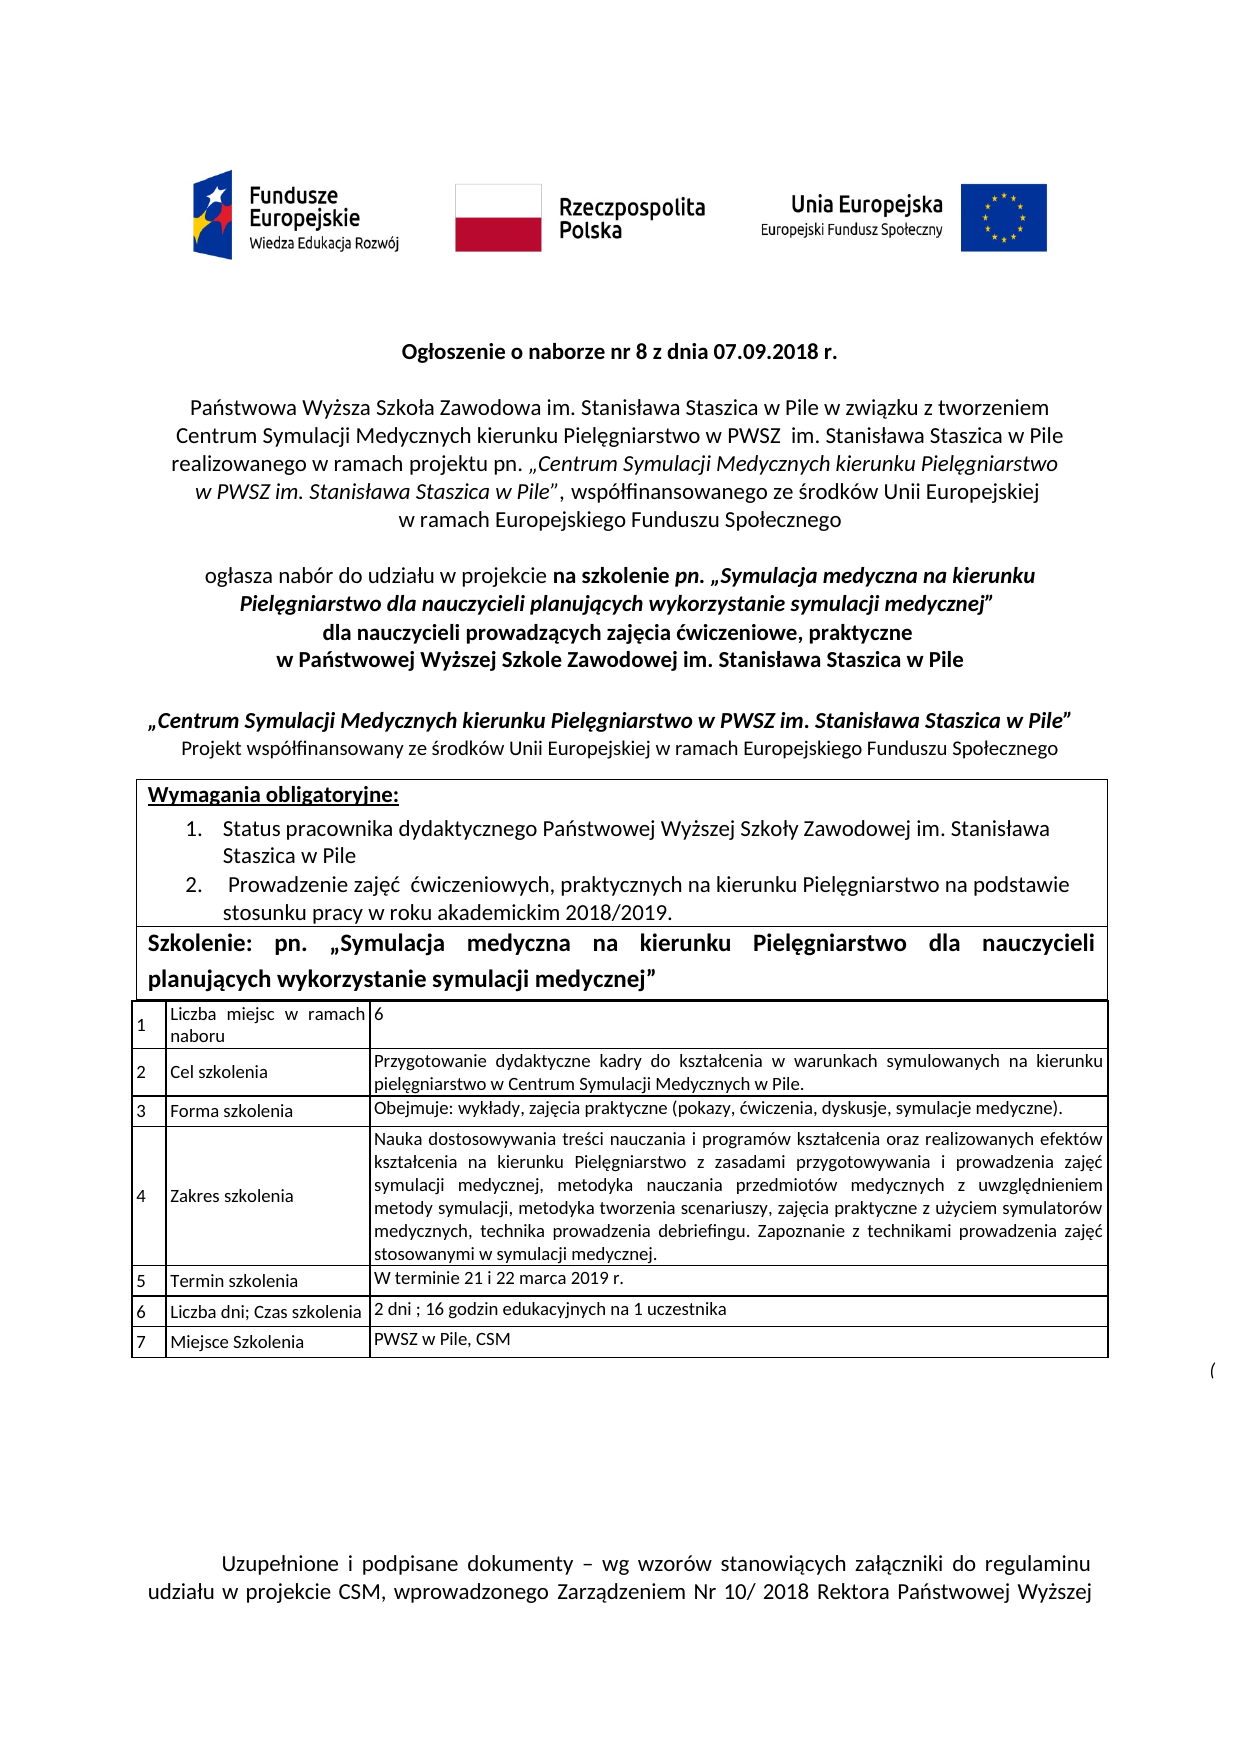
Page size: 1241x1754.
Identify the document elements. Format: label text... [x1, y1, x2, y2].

text Państwowa Wyższa Szkoła Zawodowa im. Stanisława Staszica w Pile w związku z tworzeniem Centrum Symulacji Medycznych kierunku Pielęgniarstwo w PWSZ im. Stanisława Staszica w Pile realizowanego w ramach projektu pn. „Centrum Symulacji Medycznych kierunku Pielęgniarstwo w PWSZ im. Stanisława Staszica w Pile”, współfinansowanego ze środków Unii Europejskiej w ramach Europejskiego Funduszu Społecznego [148, 393, 1093, 562]
table_cell 2 dni ; 16 godzin edukacyjnych na 1 uczestnika [371, 1297, 1107, 1326]
table_cell Forma szkolenia [167, 1097, 369, 1126]
table_header Liczba miejsc w ramach naboru [167, 1002, 369, 1047]
table_header 1 [133, 1002, 165, 1047]
table_cell Cel szkolenia [167, 1049, 369, 1095]
text ( [1090, 1358, 1240, 1381]
text „Centrum Symulacji Medycznych kierunku Pielęgniarstwo w PWSZ im. Stanisława Staszica w Pile” [148, 702, 1093, 735]
text Projekt współfinansowany ze środków Unii Europejskiej w ramach Europejskiego Funduszu Społecznego [133, 735, 1093, 760]
table_cell 5 [133, 1266, 165, 1295]
table_header 6 [371, 1002, 1107, 1047]
table_cell Szkolenie: pn. „Symulacja medyczna na kierunku Pielęgniarstwo dla nauczycieli planujących wykorzystanie symulacji medycznej” [137, 927, 1107, 999]
table_cell 6 [133, 1297, 165, 1326]
table_cell 2 [133, 1049, 165, 1095]
table_cell W terminie 21 i 22 marca 2019 r. [371, 1266, 1107, 1295]
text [148, 1549, 1093, 1605]
table_cell Liczba dni; Czas szkolenia [167, 1297, 369, 1326]
table_header Wymagania obligatoryjne: Status pracownika dydaktycznego Państwowej Wyższej Szkoły Zawodowej im. Stanisława Staszica w Pile Prowadzenie zajęć ćwiczeniowych, praktycznych na kierunku Pielęgniarstwo na podstawie stosunku pracy w roku akademickim 2018/2019. [137, 780, 1107, 926]
table_cell Termin szkolenia [167, 1266, 369, 1295]
table_cell Zakres szkolenia [167, 1127, 369, 1264]
table_cell PWSZ w Pile, CSM [371, 1327, 1107, 1356]
table_cell Obejmuje: wykłady, zajęcia praktyczne (pokazy, ćwiczenia, dyskusje, symulacje medyczne). [371, 1097, 1107, 1126]
table_cell 7 [133, 1327, 165, 1356]
picture [174, 147, 1066, 282]
text Ogłoszenie o naborze nr 8 z dnia 07.09.2018 r. [148, 337, 1093, 365]
text ogłasza nabór do udziału w projekcie na szkolenie pn. „Symulacja medyczna na kierunku Pielęgniarstwo dla nauczycieli planujących wykorzystanie symulacji medycznej” dla nauczycieli prowadzących zajęcia ćwiczeniowe, praktyczne w Państwowej Wyższej Szkole Zawodowej im. Stanisława Staszica w Pile [148, 562, 1093, 674]
table_cell 3 [133, 1097, 165, 1126]
table_cell Miejsce Szkolenia [167, 1327, 369, 1356]
table_cell Nauka dostosowywania treści nauczania i programów kształcenia oraz realizowanych efektów kształcenia na kierunku Pielęgniarstwo z zasadami przygotowywania i prowadzenia zajęć symulacji medycznej, metodyka nauczania przedmiotów medycznych z uwzględnieniem metody symulacji, metodyka tworzenia scenariuszy, zajęcia praktyczne z użyciem symulatorów medycznych, technika prowadzenia debriefingu. Zapoznanie z technikami prowadzenia zajęć stosowanymi w symulacji medycznej. [371, 1127, 1107, 1264]
table_cell 4 [133, 1127, 165, 1264]
table_cell Przygotowanie dydaktyczne kadry do kształcenia w warunkach symulowanych na kierunku pielęgniarstwo w Centrum Symulacji Medycznych w Pile. [371, 1049, 1107, 1095]
